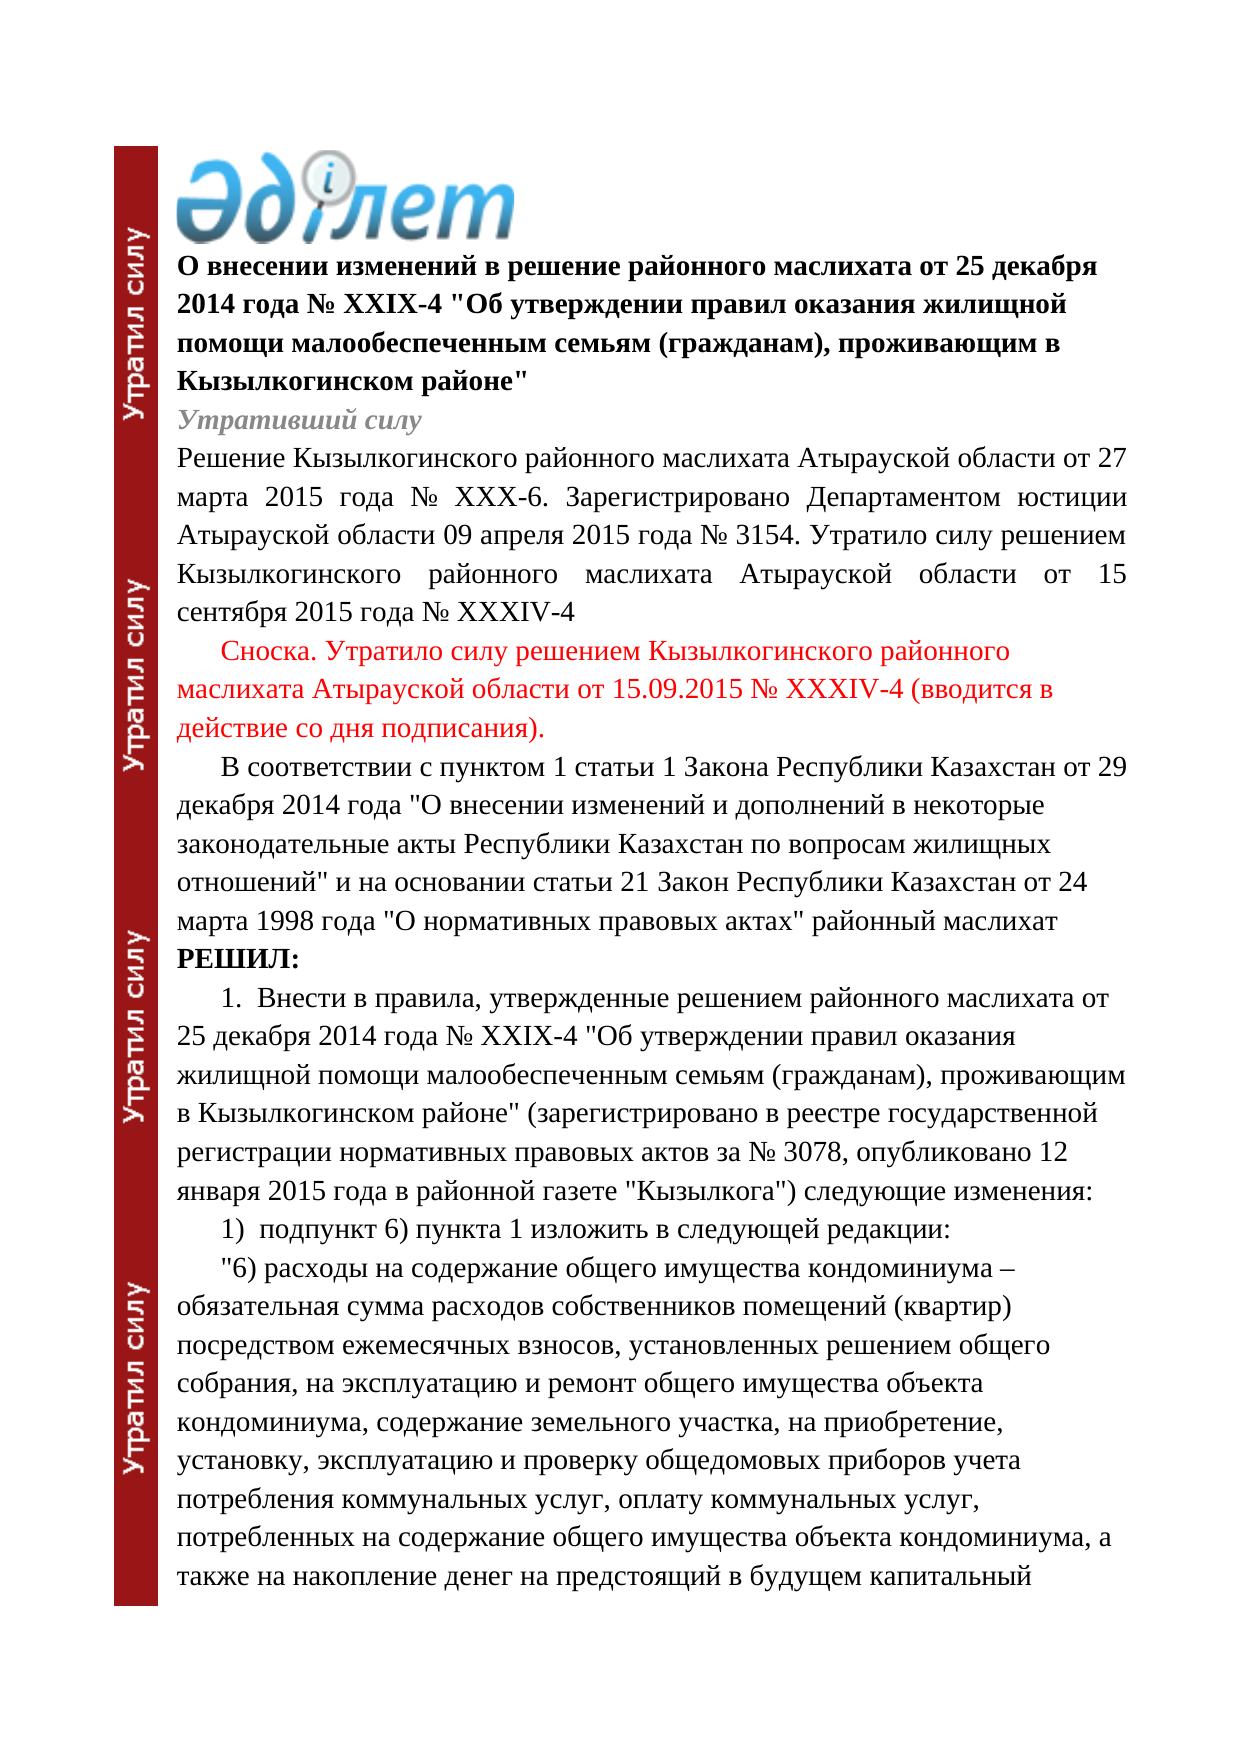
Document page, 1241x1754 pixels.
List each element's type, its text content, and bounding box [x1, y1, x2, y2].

picture [114, 146, 158, 248]
picture [176, 150, 515, 244]
text О внесении изменений в решение районного маслихата от 25 декабря 2014 года № ХХІХ-4 "Об утверждении правил оказания жилищной помощи малообеспеченным семьям (гражданам), проживающим в Кызылкогинском районе" [112, 248, 1128, 397]
picture [114, 397, 158, 402]
text Утративший силу [112, 402, 1128, 435]
text Решение Кызылкогинского районного маслихата Атырауской области от 27 марта 2015 года № ХХХ-6. Зарегистрировано Департаментом юстиции Атырауской области 09 апреля 2015 года № 3154. Утратило силу решением Кызылкогинского районного маслихата Атырауской области от 15 сентября 2015 года № XXXIV-4 [112, 440, 1128, 628]
picture [114, 435, 158, 440]
picture [114, 1592, 158, 1606]
picture [114, 628, 158, 633]
